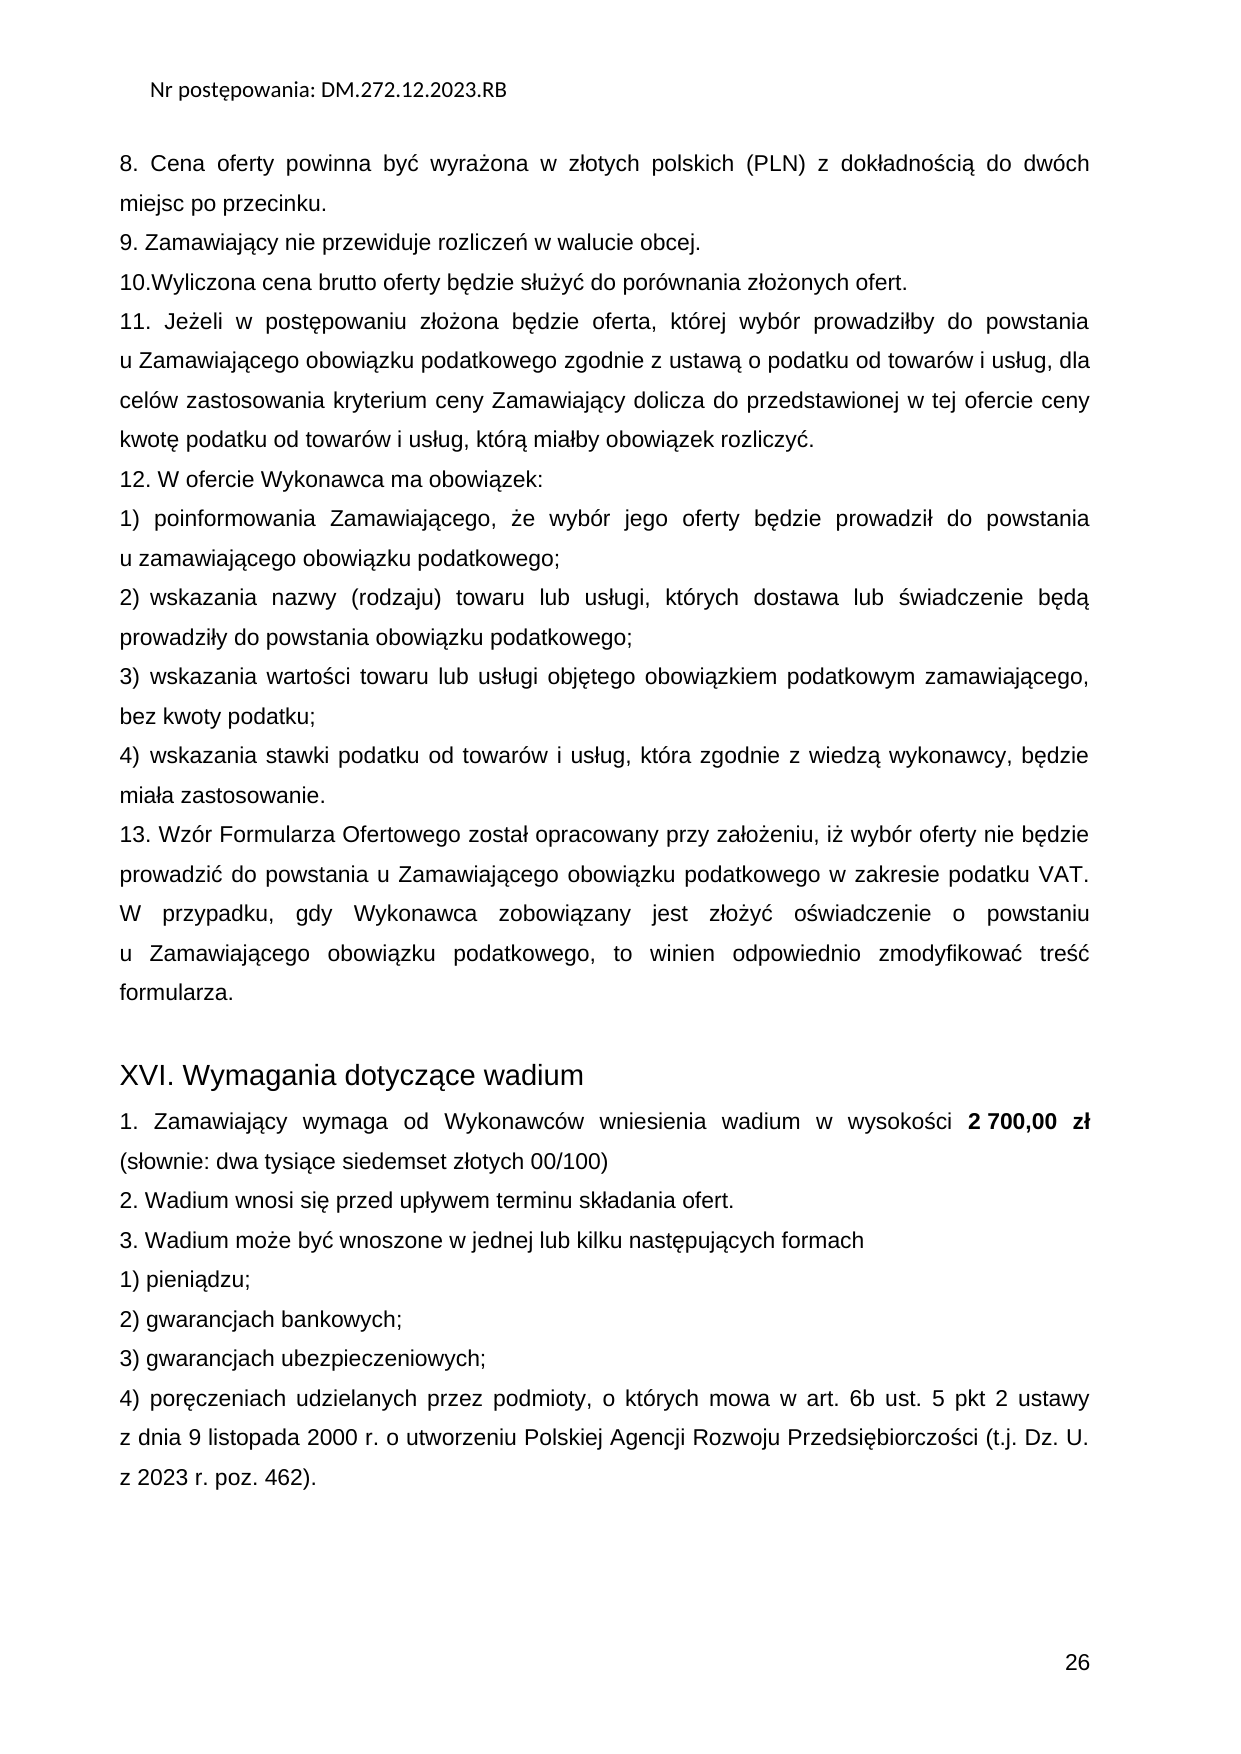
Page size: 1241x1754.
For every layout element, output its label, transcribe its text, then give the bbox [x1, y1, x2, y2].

text 13. Wzór Formularza Ofertowego został opracowany przy założeniu, iż wybór oferty nie będzie prowadzić do powstania u Zamawiającego obowiązku podatkowego w zakresie podatku VAT. W przypadku, gdy Wykonawca zobowiązany jest złożyć oświadczenie o powstaniu u Zamawiającego obowiązku podatkowego, to winien odpowiednio zmodyfikować treść formularza. [119, 821, 1090, 1005]
text 4) poręczeniach udzielanych przez podmioty, o których mowa w art. 6b ust. 5 pkt 2 ustawy z dnia 9 listopada 2000 r. o utworzeniu Polskiej Agencji Rozwoju Przedsiębiorczości (t.j. Dz. U. z 2023 r. poz. 462). [119, 1385, 1090, 1490]
text 4) wskazania stawki podatku od towarów i usług, która zgodnie z wiedzą wykonawcy, będzie miała zastosowanie. [119, 742, 1090, 808]
text 12. W ofercie Wykonawca ma obowiązek: [119, 466, 1090, 492]
text 1) poinformowania Zamawiającego, że wybór jego oferty będzie prowadził do powstania u zamawiającego obowiązku podatkowego; [119, 505, 1090, 571]
text 10.Wyliczona cena brutto oferty będzie służyć do porównania złożonych ofert. [119, 268, 1090, 295]
text 8. Cena oferty powinna być wyrażona w złotych polskich (PLN) z dokładnością do dwóch miejsc po przecinku. [119, 150, 1090, 216]
text 1. Zamawiający wymaga od Wykonawców wniesienia wadium w wysokości 2 700,00 zł (słownie: dwa tysiące siedemset złotych 00/100) [119, 1108, 1090, 1174]
text 2) wskazania nazwy (rodzaju) towaru lub usługi, których dostawa lub świadczenie będą prowadziły do powstania obowiązku podatkowego; [119, 584, 1090, 650]
text XVI. Wymagania dotyczące wadium [119, 1058, 1090, 1092]
text 1) pieniądzu; [119, 1266, 1090, 1293]
text 2) gwarancjach bankowych; [119, 1306, 1090, 1332]
text 11. Jeżeli w postępowaniu złożona będzie oferta, której wybór prowadziłby do powstania u Zamawiającego obowiązku podatkowego zgodnie z ustawą o podatku od towarów i usług, dla celów zastosowania kryterium ceny Zamawiający dolicza do przedstawionej w tej ofercie ceny kwotę podatku od towarów i usług, którą miałby obowiązek rozliczyć. [119, 308, 1090, 453]
text 2. Wadium wnosi się przed upływem terminu składania ofert. [119, 1187, 1090, 1214]
text 3) gwarancjach ubezpieczeniowych; [119, 1345, 1090, 1372]
text 9. Zamawiający nie przewiduje rozliczeń w walucie obcej. [119, 229, 1090, 255]
text 3. Wadium może być wnoszone w jednej lub kilku następujących formach [119, 1227, 1090, 1253]
text 3) wskazania wartości towaru lub usługi objętego obowiązkiem podatkowym zamawiającego, bez kwoty podatku; [119, 663, 1090, 729]
